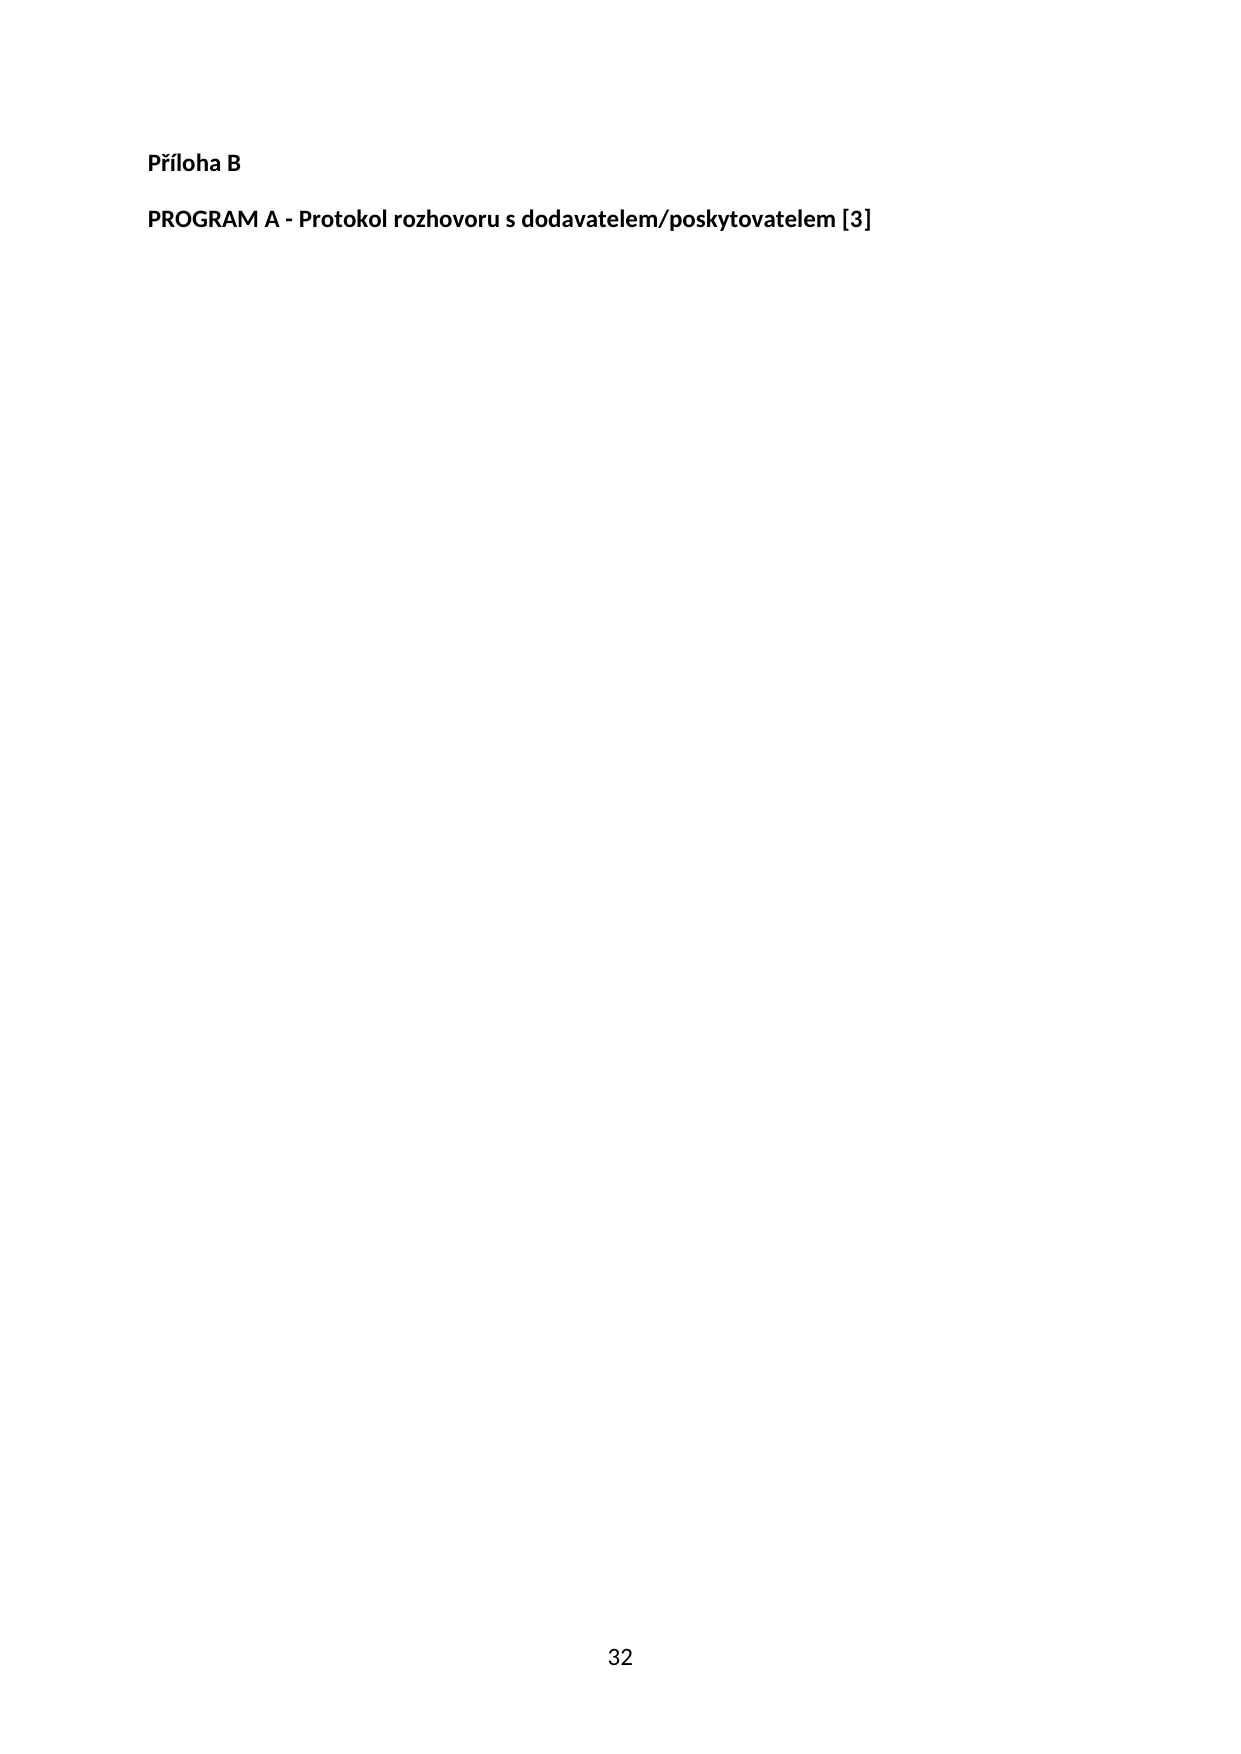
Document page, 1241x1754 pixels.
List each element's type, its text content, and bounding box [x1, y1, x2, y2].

text PROGRAM A - Protokol rozhovoru s dodavatelem/poskytovatelem [3] [148, 203, 1093, 234]
text Příloha B [148, 148, 1093, 178]
